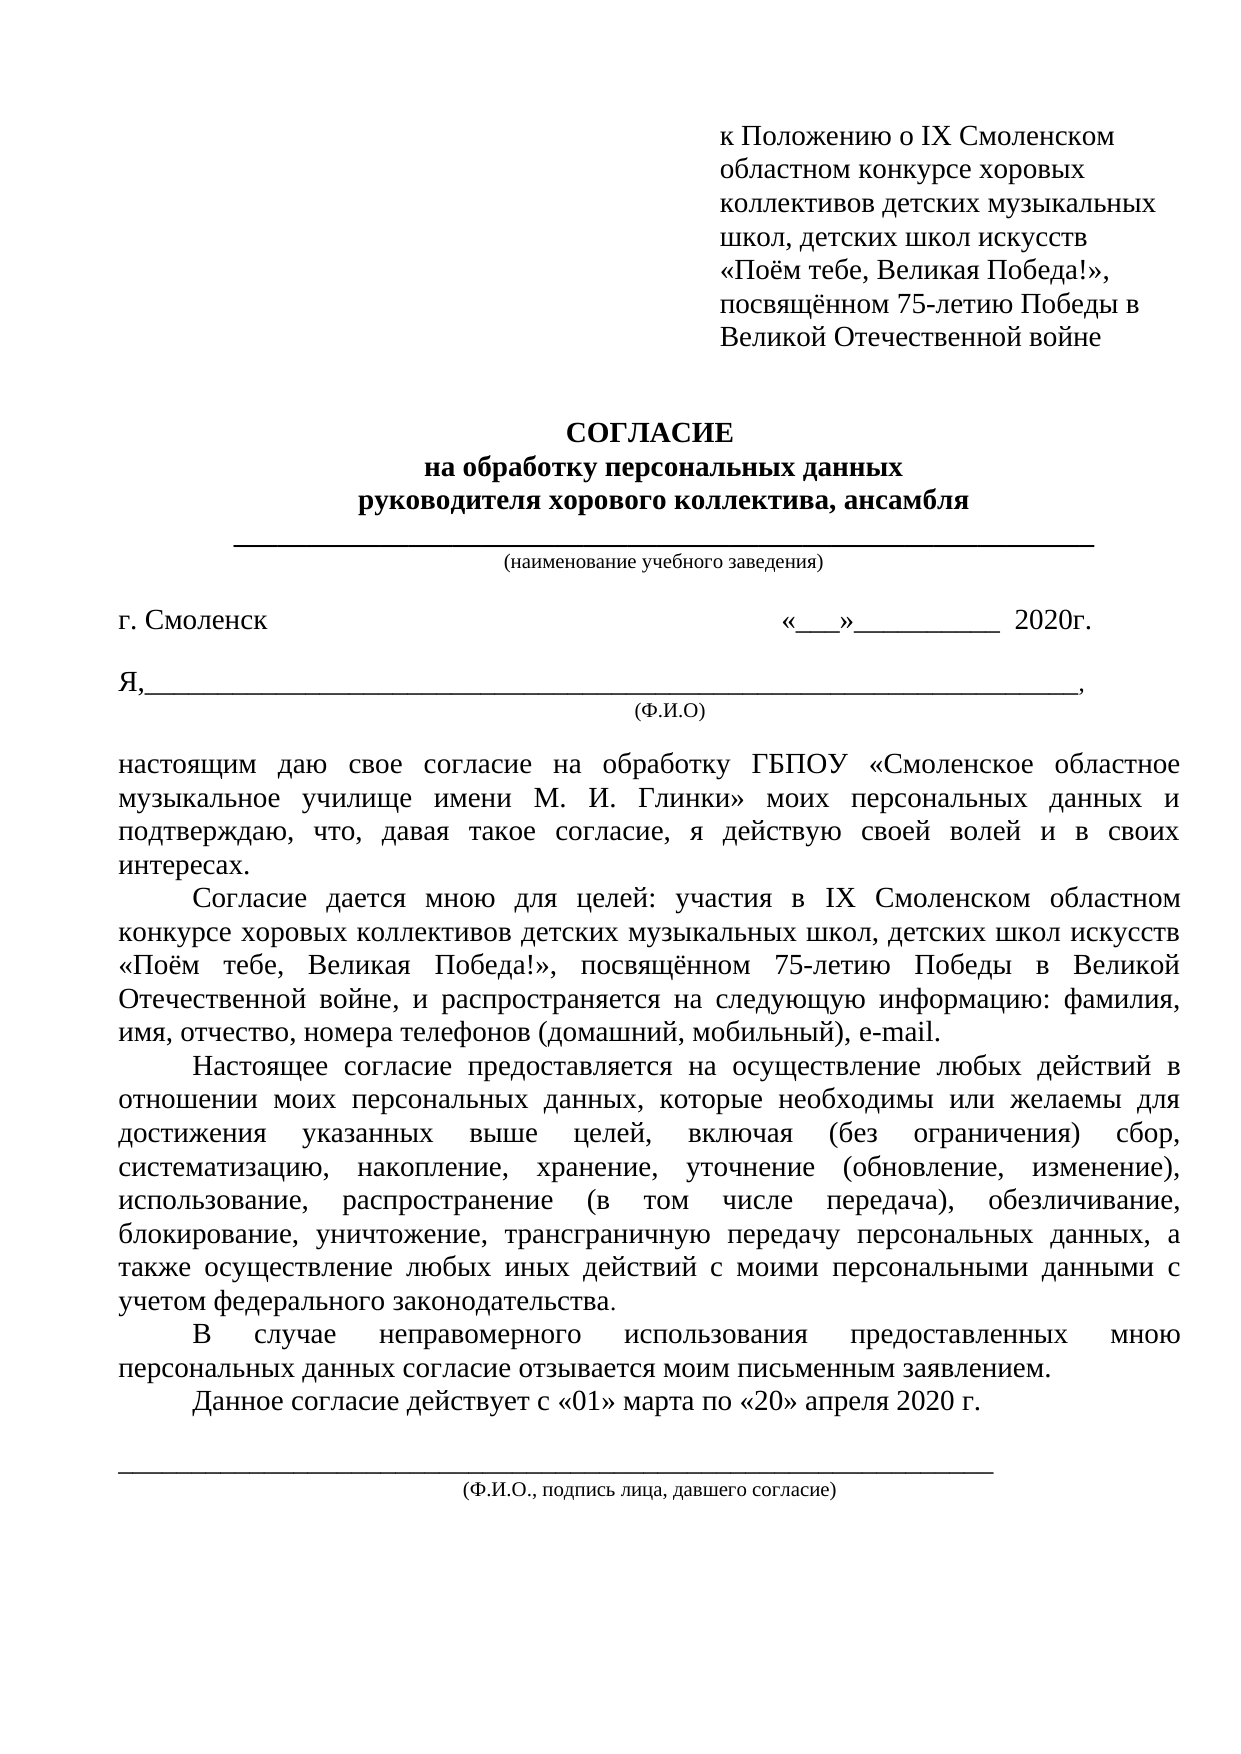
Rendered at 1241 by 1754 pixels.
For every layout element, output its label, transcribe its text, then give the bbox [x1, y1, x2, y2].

text руководителя хорового коллектива, ансамбля ___________________________________________________________ [118, 482, 1209, 549]
text Данное согласие действует с «01» марта по «20» апреля 2020 г. [118, 1383, 1181, 1417]
text ____________________________________________________________ [118, 1443, 1181, 1477]
text Согласие дается мною для целей: участия в IX Смоленском областном конкурсе хоровых коллективов детских музыкальных школ, детских школ искусств «Поём тебе, Великая Победа!», посвящённом 75-летию Победы в Великой Отечественной войне, и распространяется на следующую информацию: фамилия, имя, отчество, номера телефонов (домашний, мобильный), e-mail. [118, 880, 1181, 1048]
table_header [708, 118, 1180, 353]
text Я,________________________________________________________________, [118, 664, 1181, 698]
text (наименование учебного заведения) [118, 549, 1209, 573]
text В случае неправомерного использования предоставленных мною персональных данных согласие отзывается моим письменным заявлением. [118, 1316, 1181, 1383]
text (Ф.И.О., подпись лица, давшего согласие) [118, 1477, 1181, 1501]
text (Ф.И.О) [118, 698, 1181, 722]
text на обработку персональных данных [118, 449, 1209, 482]
text г. Смоленск «___»__________ 2020г. [118, 602, 1181, 636]
text Настоящее согласие предоставляется на осуществление любых действий в отношении моих персональных данных, которые необходимы или желаемы для достижения указанных выше целей, включая (без ограничения) сбор, систематизацию, накопление, хранение, уточнение (обновление, изменение), использование, распространение (в том числе передача), обезличивание, блокирование, уничтожение, трансграничную передачу персональных данных, а также осуществление любых иных действий с моими персональными данными с учетом федерального законодательства. [118, 1048, 1181, 1316]
text СОГЛАСИЕ [118, 415, 1181, 449]
text настоящим даю свое согласие на обработку ГБПОУ «Смоленское областное музыкальное училище имени М. И. Глинки» моих персональных данных и подтверждаю, что, давая такое согласие, я действую своей волей и в своих интересах. [118, 746, 1181, 880]
